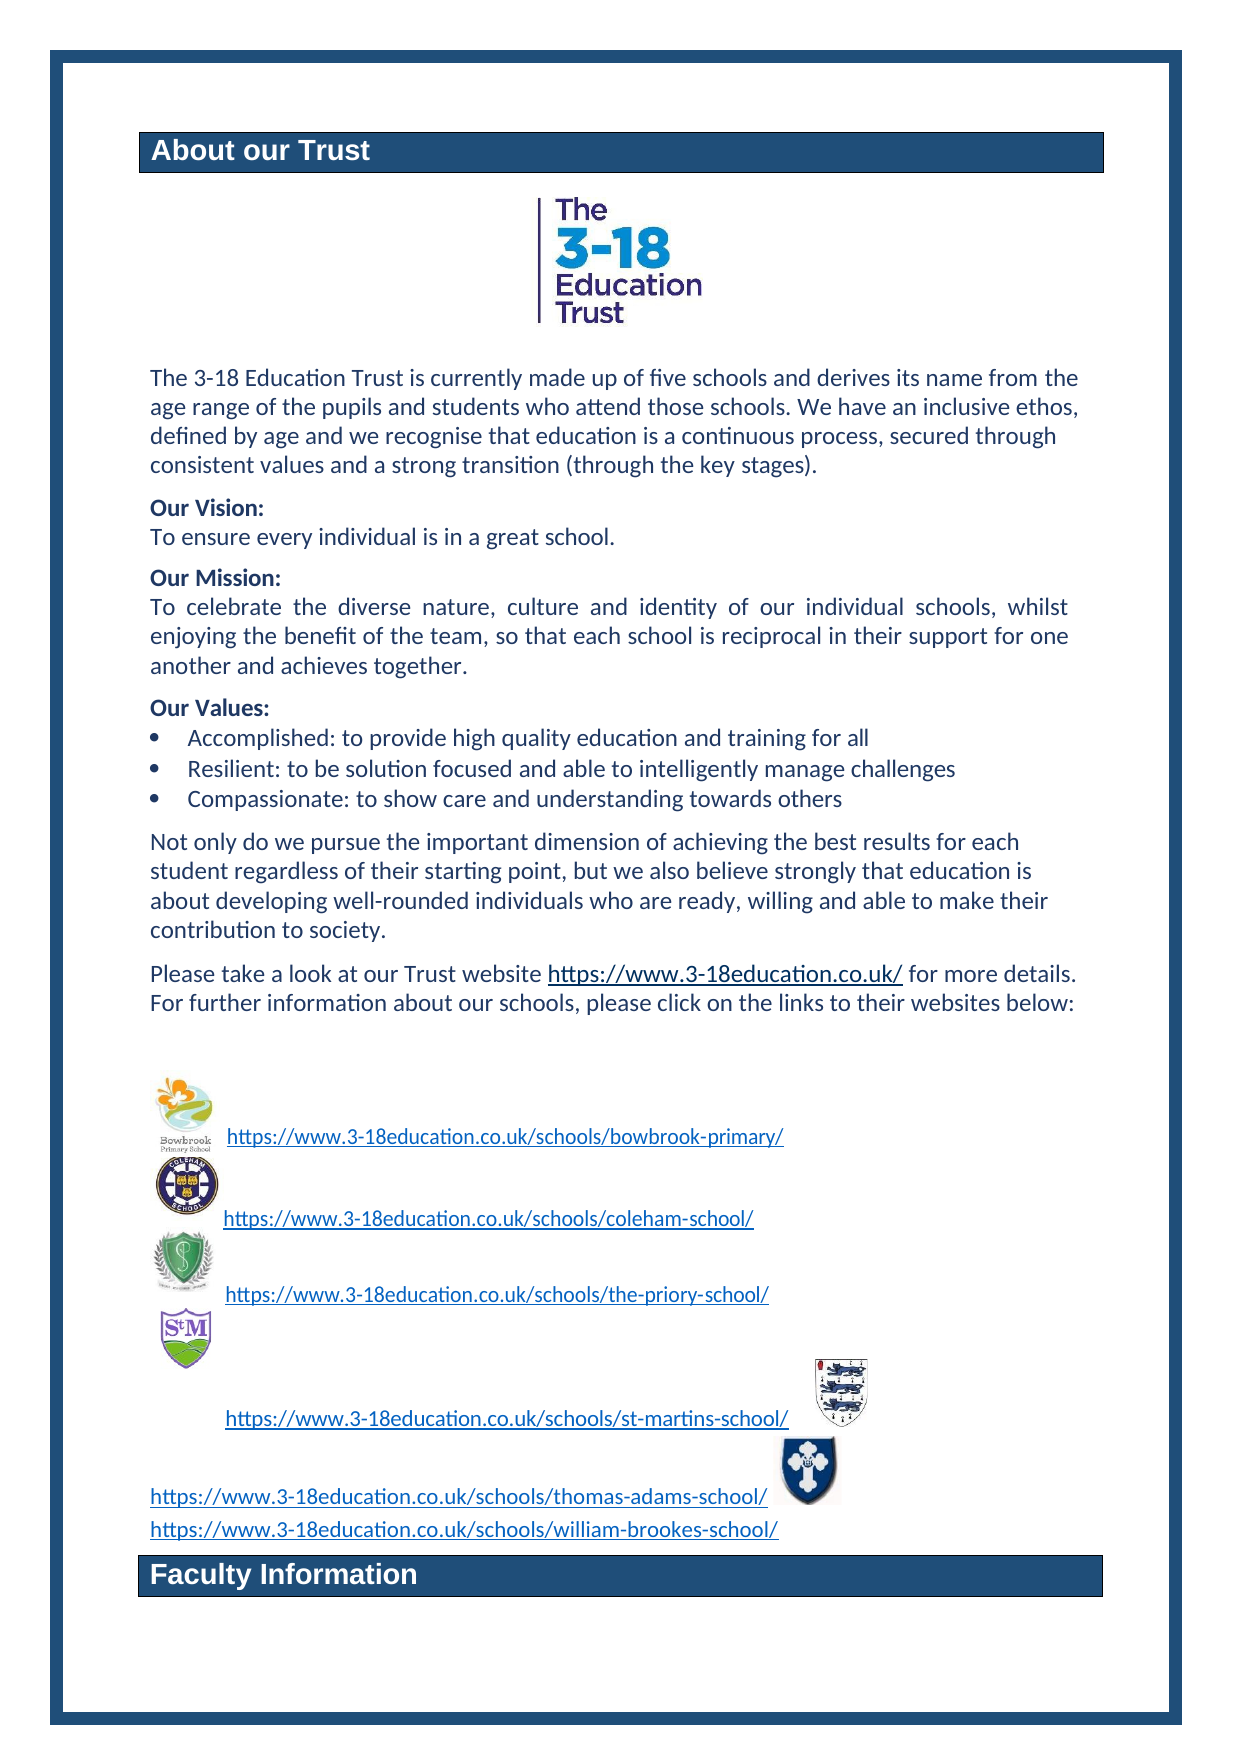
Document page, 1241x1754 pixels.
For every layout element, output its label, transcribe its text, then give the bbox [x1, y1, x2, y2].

subtitle Our Values: [150, 694, 1169, 723]
picture [150, 1227, 216, 1292]
text https://www.3-18education.co.uk/schools/bowbrook-primary/ [227, 1122, 1169, 1150]
list Resilient: to be solution focused and able to intelligently manage challenges [150, 753, 1169, 783]
picture [160, 1308, 212, 1359]
text Please take a look at our Trust website https://www.3-18education.co.uk/ for more details. For further information about our schools, please click on the links to their websites below: [150, 959, 1081, 1018]
picture [773, 1436, 842, 1505]
text https://www.3-18education.co.uk/schools/the-priory-school/ [225, 1280, 1169, 1308]
picture [150, 1070, 224, 1221]
subtitle Our Vision: [150, 494, 1169, 522]
list Compassionate: to show care and understanding towards others [150, 783, 1169, 814]
list Accomplished: to provide high quality education and training for all [150, 723, 1169, 753]
picture [815, 1359, 868, 1427]
text To ensure every individual is in a great school. [150, 522, 1169, 551]
text To celebrate the diverse nature, culture and identity of our individual schools, whilst enjoying the benefit of the team, so that each school is reciprocal in their support for one another and achieves together. [150, 592, 1069, 680]
text Not only do we pursue the important dimension of achieving the best results for each student regardless of their starting point, but we also believe strongly that education is about developing well-rounded individuals who are ready, willing and able to make their contribution to society. [150, 827, 1081, 945]
text The 3-18 Education Trust is currently made up of five schools and derives its name from the age range of the pupils and students who attend those schools. We have an inclusive ethos, defined by age and we recognise that education is a continuous process, secured through consistent values and a strong transition (through the key stages). [150, 363, 1081, 480]
text https://www.3-18education.co.uk/schools/coleham-school/ [223, 1204, 1169, 1232]
picture [530, 197, 703, 327]
subtitle Our Mission: [150, 563, 1169, 592]
text https://www.3-18education.co.uk/schools/st-martins-school/ https://www.3-18education.co.uk/schools/thomas-adams-school/ https://www.3-18education.co.uk/schools/william-brookes-school/ [150, 1359, 878, 1543]
